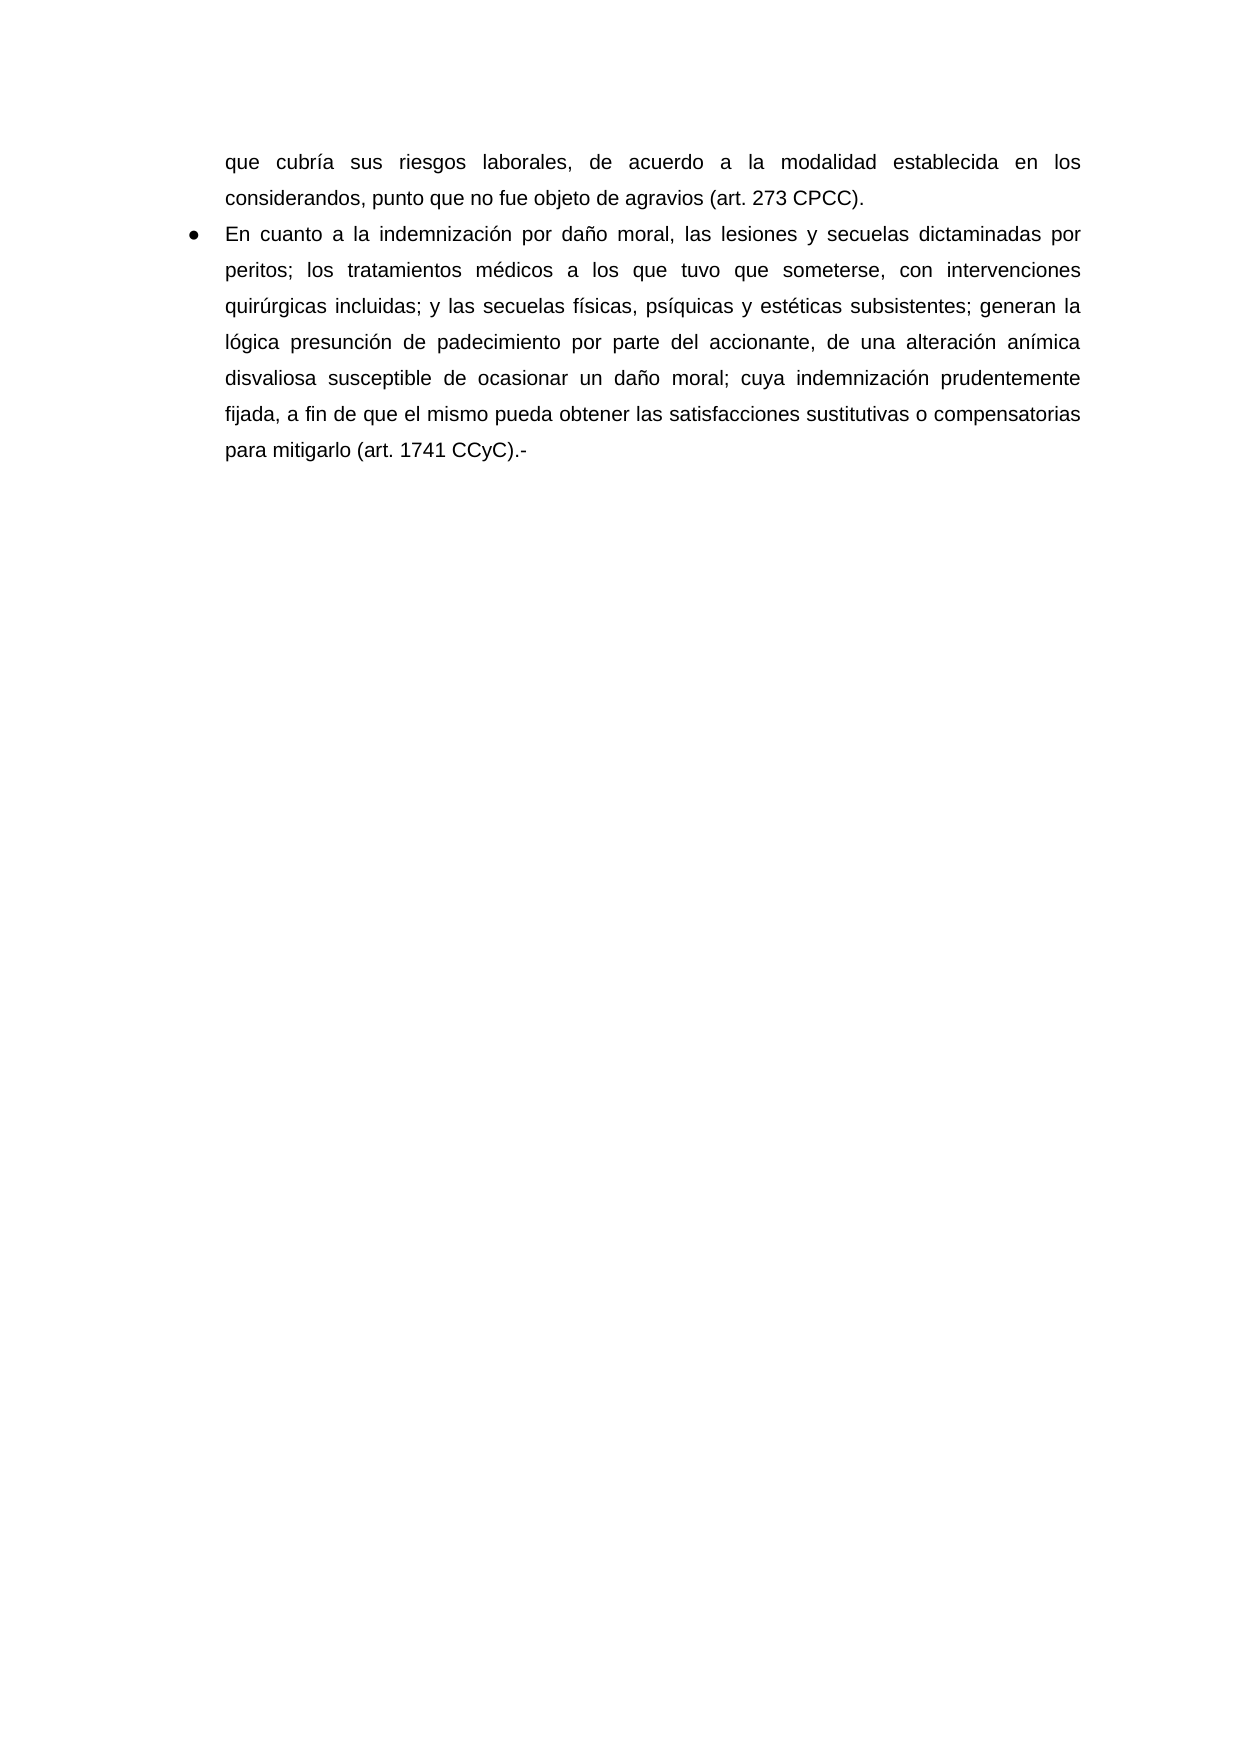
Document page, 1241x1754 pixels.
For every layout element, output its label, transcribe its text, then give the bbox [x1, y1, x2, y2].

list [187, 150, 1082, 210]
list En cuanto a la indemnización por daño moral, las lesiones y secuelas dictaminadas por peritos; los tratamientos médicos a los que tuvo que someterse, con intervenciones quirúrgicas incluidas; y las secuelas físicas, psíquicas y estéticas subsistentes; generan la lógica presunción de padecimiento por parte del accionante, de una alteración anímica disvaliosa susceptible de ocasionar un daño moral; cuya indemnización prudentemente fijada, a fin de que el mismo pueda obtener las satisfacciones sustitutivas o compensatorias para mitigarlo (art. 1741 CCyC).- [187, 222, 1082, 461]
